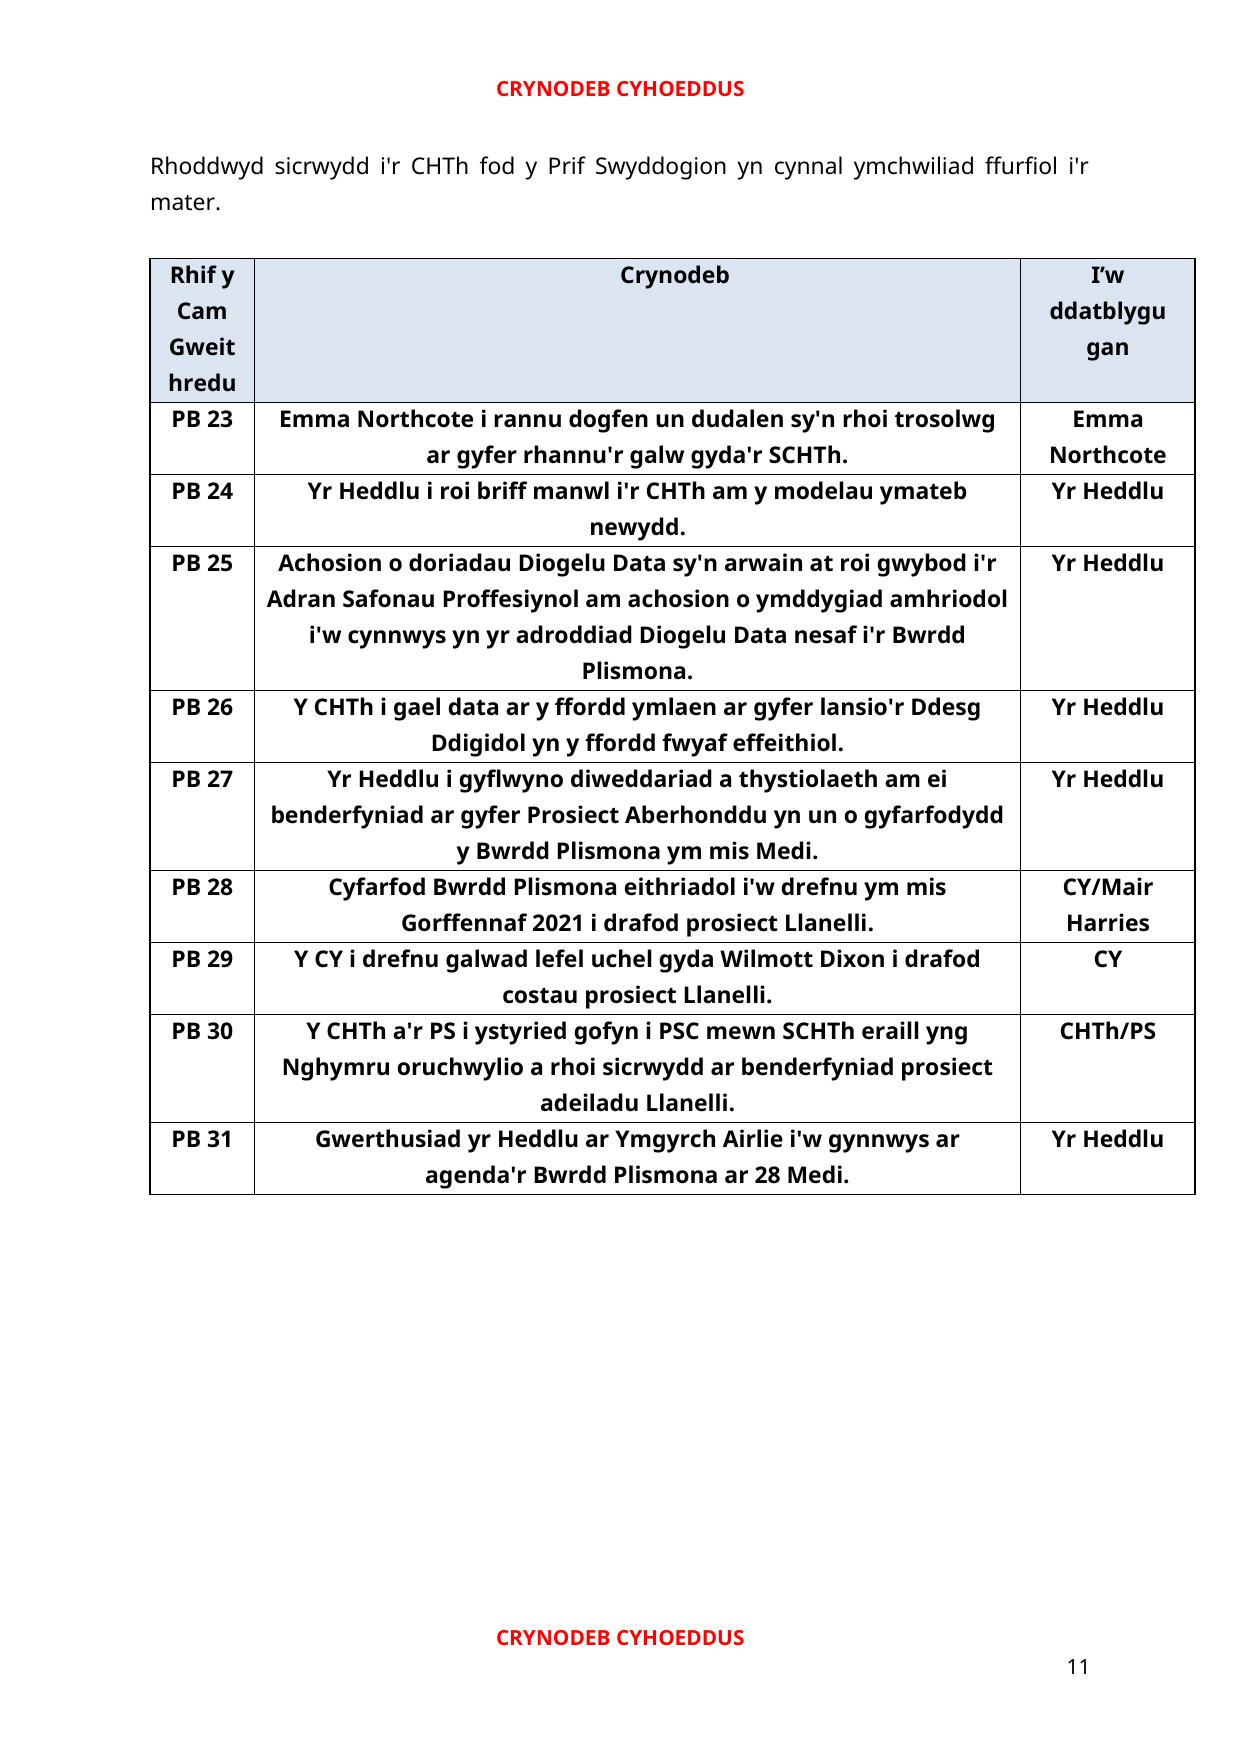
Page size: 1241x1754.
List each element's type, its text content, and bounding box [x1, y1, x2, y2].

table_cell Yr Heddlu [1021, 475, 1194, 546]
table_cell PB 24 [151, 475, 254, 546]
table_cell Y CHTh a'r PS i ystyried gofyn i PSC mewn SCHTh eraill yng Nghymru oruchwylio a rhoi sicrwydd ar benderfyniad prosiect adeiladu Llanelli. [255, 1015, 1020, 1122]
table_cell PB 29 [151, 943, 254, 1014]
table_cell PB 23 [151, 403, 254, 474]
table_cell Yr Heddlu i gyflwyno diweddariad a thystiolaeth am ei benderfyniad ar gyfer Prosiect Aberhonddu yn un o gyfarfodydd y Bwrdd Plismona ym mis Medi. [255, 763, 1020, 870]
table_cell PB 27 [151, 763, 254, 870]
table_cell CHTh/PS [1021, 1015, 1194, 1122]
table_cell Y CHTh i gael data ar y ffordd ymlaen ar gyfer lansio'r Ddesg Ddigidol yn y ffordd fwyaf effeithiol. [255, 691, 1020, 762]
text Rhoddwyd sicrwydd i'r CHTh fod y Prif Swyddogion yn cynnal ymchwiliad ffurfiol i'r mater. [150, 150, 1090, 217]
table_cell Yr Heddlu [1021, 763, 1194, 870]
table_header Rhif y Cam Gweithredu [151, 259, 254, 402]
table_cell PB 26 [151, 691, 254, 762]
table_cell Cyfarfod Bwrdd Plismona eithriadol i'w drefnu ym mis Gorffennaf 2021 i drafod prosiect Llanelli. [255, 871, 1020, 942]
table_cell Yr Heddlu [1021, 547, 1194, 690]
table_cell Yr Heddlu [1021, 691, 1194, 762]
table_cell Achosion o doriadau Diogelu Data sy'n arwain at roi gwybod i'r Adran Safonau Proffesiynol am achosion o ymddygiad amhriodol i'w cynnwys yn yr adroddiad Diogelu Data nesaf i'r Bwrdd Plismona. [255, 547, 1020, 690]
table_cell PB 28 [151, 871, 254, 942]
table_cell Yr Heddlu [1021, 1123, 1194, 1194]
table_cell PB 30 [151, 1015, 254, 1122]
table_cell Y CY i drefnu galwad lefel uchel gyda Wilmott Dixon i drafod costau prosiect Llanelli. [255, 943, 1020, 1014]
table_cell Gwerthusiad yr Heddlu ar Ymgyrch Airlie i'w gynnwys ar agenda'r Bwrdd Plismona ar 28 Medi. [255, 1123, 1020, 1194]
table_cell Emma Northcote [1021, 403, 1194, 474]
table_cell Yr Heddlu i roi briff manwl i'r CHTh am y modelau ymateb newydd. [255, 475, 1020, 546]
table_cell PB 31 [151, 1123, 254, 1194]
table_cell PB 25 [151, 547, 254, 690]
table_cell CY [1021, 943, 1194, 1014]
table_header Crynodeb [255, 259, 1020, 402]
table_cell Emma Northcote i rannu dogfen un dudalen sy'n rhoi trosolwg ar gyfer rhannu'r galw gyda'r SCHTh. [255, 403, 1020, 474]
table_cell CY/Mair Harries [1021, 871, 1194, 942]
table_header I’w ddatblygu gan [1021, 259, 1194, 402]
